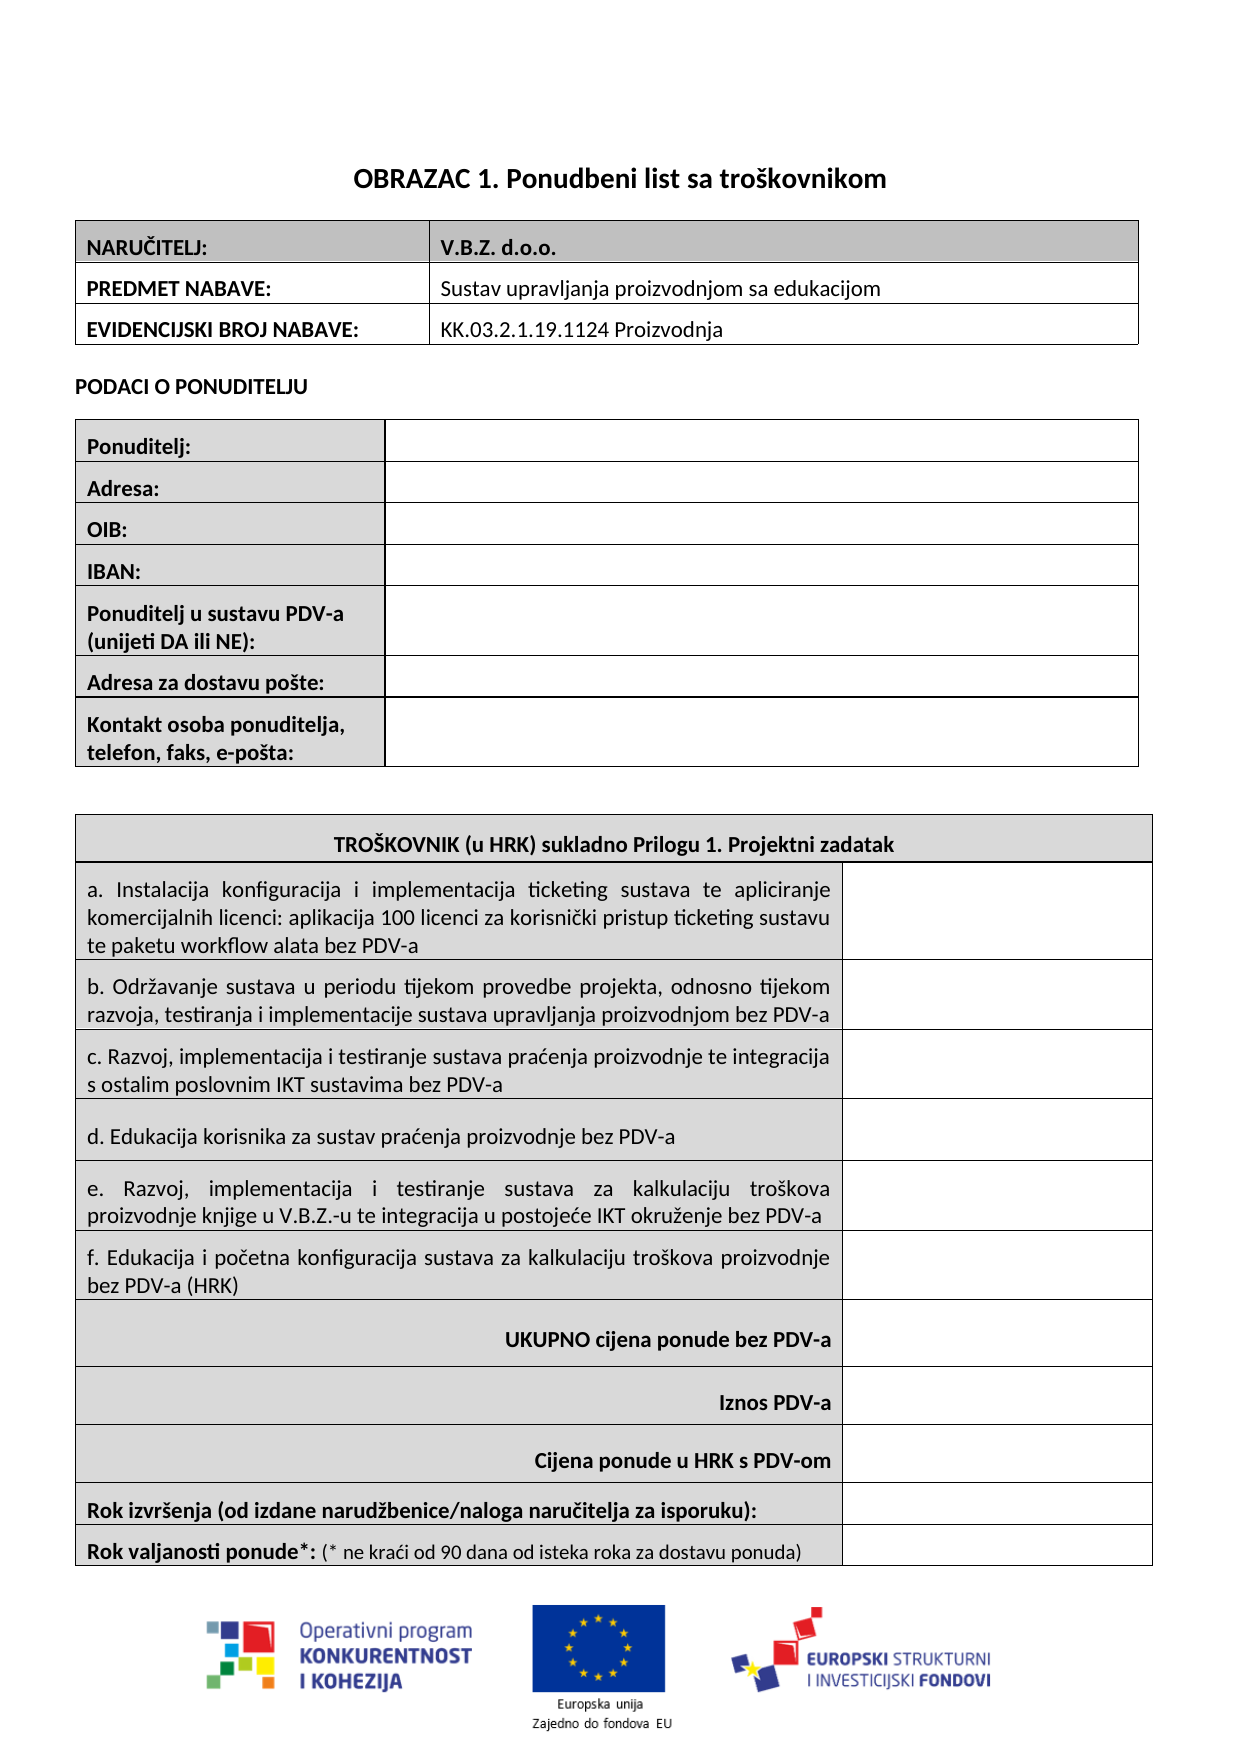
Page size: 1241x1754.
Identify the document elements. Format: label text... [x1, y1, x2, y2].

table_cell PREDMET NABAVE: [76, 263, 429, 302]
table_cell [386, 656, 1138, 696]
table_cell a. Instalacija konfiguracija i implementacija ticketing sustava te apliciranje komercijalnih licenci: aplikacija 100 licenci za korisnički pristup ticketing sustavu te paketu workflow alata bez PDV-a [76, 863, 842, 959]
table_cell [386, 503, 1138, 544]
table_cell Cijena ponude u HRK s PDV-om [76, 1425, 842, 1482]
table_cell c. Razvoj, implementacija i testiranje sustava praćenja proizvodnje te integracija s ostalim poslovnim IKT sustavima bez PDV-a [76, 1030, 842, 1098]
table_cell Ponuditelj u sustavu PDV-a (unijeti DA ili NE): [76, 586, 384, 655]
table_cell Sustav upravljanja proizvodnjom sa edukacijom [430, 263, 1138, 302]
table_cell Rok valjanosti ponude*: (* ne kraći od 90 dana od isteka roka za dostavu ponuda) [76, 1525, 842, 1565]
table_cell UKUPNO cijena ponude bez PDV-a [76, 1300, 842, 1366]
table_cell KK.03.2.1.19.1124 Proizvodnja [430, 304, 1138, 343]
table_header V.B.Z. d.o.o. [430, 221, 1138, 261]
table_cell OIB: [76, 503, 384, 544]
text OBRAZAC 1. Ponudbeni list sa troškovnikom [75, 160, 1165, 195]
table_cell [843, 1367, 1152, 1424]
table_header Ponuditelj: [76, 420, 384, 461]
table_cell [843, 863, 1152, 959]
table_cell [843, 1099, 1152, 1160]
table_cell Rok izvršenja (od izdane narudžbenice/naloga naručitelja za isporuku): [76, 1483, 842, 1524]
table_cell [843, 1425, 1152, 1482]
table_cell [843, 1300, 1152, 1366]
picture [181, 1566, 1024, 1754]
table_cell [386, 545, 1138, 585]
table_cell Adresa: [76, 462, 384, 502]
table_cell f. Edukacija i početna konfiguracija sustava za kalkulaciju troškova proizvodnje bez PDV-a (HRK) [76, 1231, 842, 1299]
table_cell [386, 462, 1138, 502]
text PODACI O PONUDITELJU [75, 372, 1165, 400]
table_cell Iznos PDV-a [76, 1367, 842, 1424]
table_cell e. Razvoj, implementacija i testiranje sustava za kalkulaciju troškova proizvodnje knjige u V.B.Z.-u te integracija u postojeće IKT okruženje bez PDV-a [76, 1161, 842, 1230]
table_header NARUČITELJ: [76, 221, 429, 261]
table_cell Adresa za dostavu pošte: [76, 656, 384, 696]
table_cell [843, 1525, 1152, 1565]
table_cell [843, 1483, 1152, 1524]
table_cell IBAN: [76, 545, 384, 585]
table_cell [843, 960, 1152, 1028]
table_cell [843, 1030, 1152, 1098]
table_cell b. Održavanje sustava u periodu tijekom provedbe projekta, odnosno tijekom razvoja, testiranja i implementacije sustava upravljanja proizvodnjom bez PDV-a [76, 960, 842, 1028]
table_cell d. Edukacija korisnika za sustav praćenja proizvodnje bez PDV-a [76, 1099, 842, 1160]
table_header TROŠKOVNIK (u HRK) sukladno Prilogu 1. Projektni zadatak [76, 815, 1152, 861]
table_cell [386, 698, 1138, 766]
table_cell [843, 1161, 1152, 1230]
table_cell Kontakt osoba ponuditelja, telefon, faks, e-pošta: [76, 698, 384, 766]
table_cell EVIDENCIJSKI BROJ NABAVE: [76, 304, 429, 343]
table_header [386, 420, 1138, 461]
table_cell [843, 1231, 1152, 1299]
table_cell [386, 586, 1138, 655]
